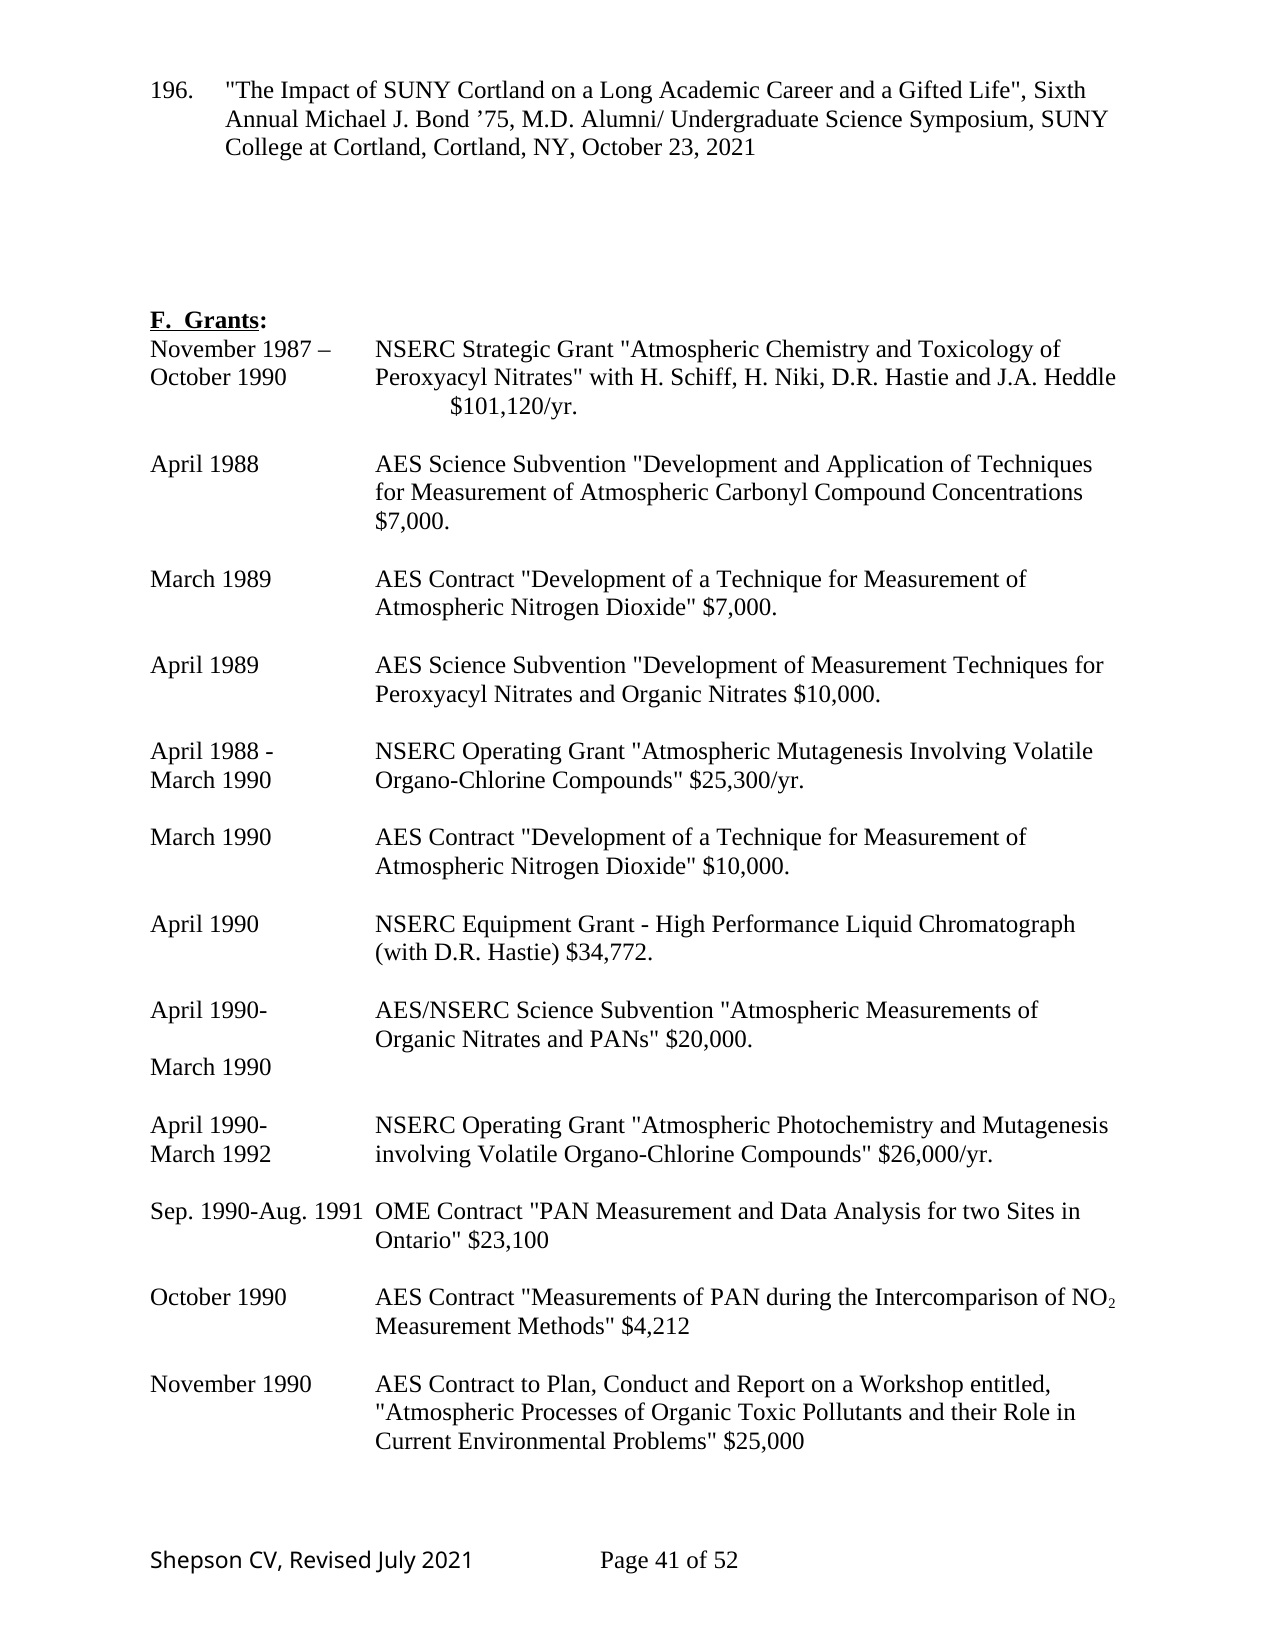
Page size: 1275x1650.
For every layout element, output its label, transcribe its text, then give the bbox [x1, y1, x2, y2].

text November 1990 AES Contract to Plan, Conduct and Report on a Workshop entitled, "Atmospheric Processes of Organic Toxic Pollutants and their Role in Current Environmental Problems" $25,000 [150, 1369, 1125, 1455]
text April 1990- AES/NSERC Science Subvention "Atmospheric Measurements of Organic Nitrates and PANs" $20,000. [150, 995, 1125, 1052]
text March 1992 involving Volatile Organo-Chlorine Compounds" $26,000/yr. [150, 1139, 1125, 1167]
text April 1988 - NSERC Operating Grant "Atmospheric Mutagenesis Involving Volatile [150, 736, 1125, 765]
text October 1990 AES Contract "Measurements of PAN during the Intercomparison of NO2 Measurement Methods" $4,212 [150, 1282, 1125, 1340]
text Sep. 1990-Aug. 1991 OME Contract "PAN Measurement and Data Analysis for two Sites in Ontario" $23,100 [150, 1196, 1125, 1254]
text April 1989 AES Science Subvention "Development of Measurement Techniques for Peroxyacyl Nitrates and Organic Nitrates $10,000. [150, 650, 1125, 707]
text F. Grants: [112, 305, 1125, 334]
text March 1990 Organo-Chlorine Compounds" $25,300/yr. [150, 765, 1125, 794]
text November 1987 – NSERC Strategic Grant "Atmospheric Chemistry and Toxicology of October 1990 Peroxyacyl Nitrates" with H. Schiff, H. Niki, D.R. Hastie and J.A. Heddle $101,120/yr. [150, 334, 1125, 420]
text March 1990 [150, 1052, 1125, 1081]
text April 1988 AES Science Subvention "Development and Application of Techniques for Measurement of Atmospheric Carbonyl Compound Concentrations $7,000. [150, 449, 1125, 535]
text March 1990 AES Contract "Development of a Technique for Measurement of Atmospheric Nitrogen Dioxide" $10,000. [150, 822, 1125, 880]
text April 1990- NSERC Operating Grant "Atmospheric Photochemistry and Mutagenesis [150, 1110, 1125, 1139]
text March 1989 AES Contract "Development of a Technique for Measurement of Atmospheric Nitrogen Dioxide" $7,000. [150, 564, 1125, 621]
text April 1990 NSERC Equipment Grant - High Performance Liquid Chromatograph (with D.R. Hastie) $34,772. [150, 909, 1125, 966]
text 196. "The Impact of SUNY Cortland on a Long Academic Career and a Gifted Life", Sixth Annual Michael J. Bond ’75, M.D. Alumni/ Undergraduate Science Symposium, SUNY College at Cortland, Cortland, NY, October 23, 2021 [150, 75, 1125, 161]
